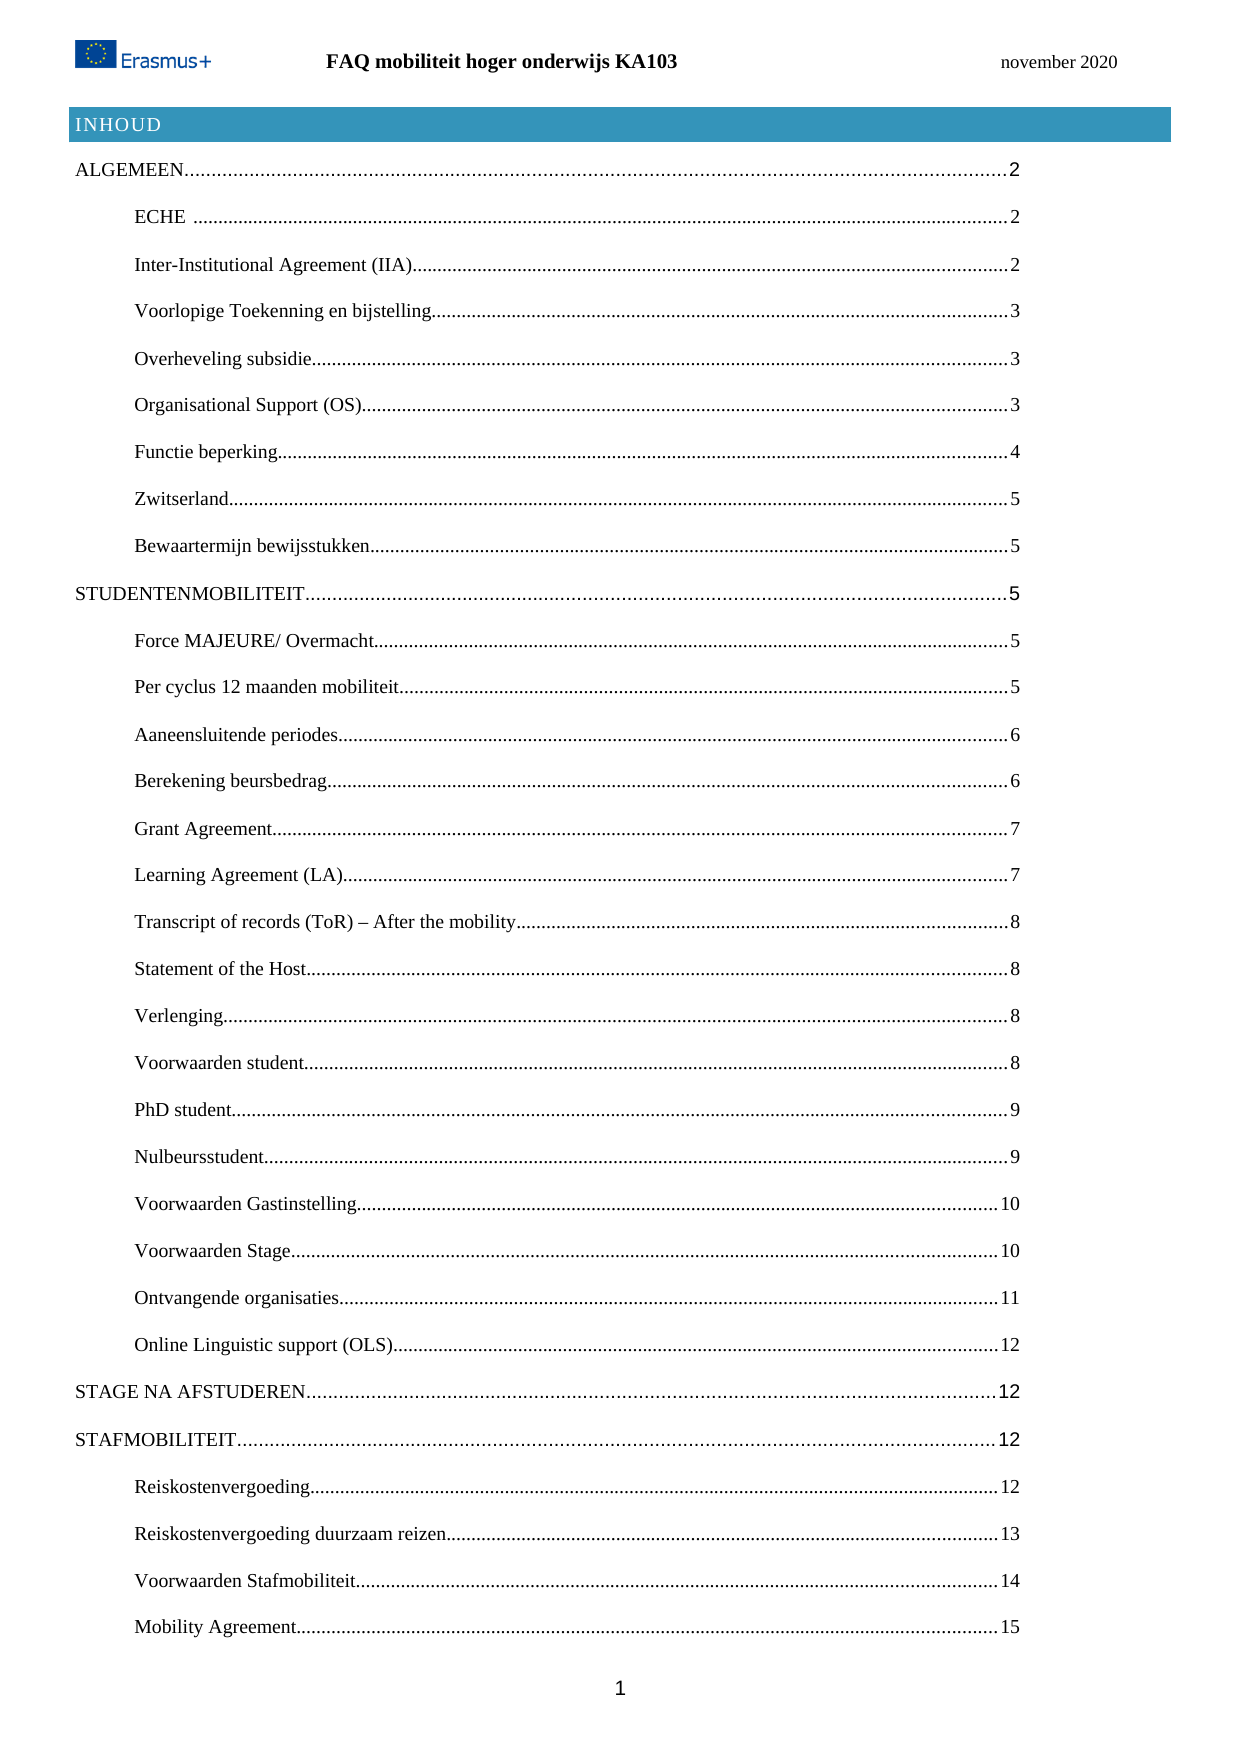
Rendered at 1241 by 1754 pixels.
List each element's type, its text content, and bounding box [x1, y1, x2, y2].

text Aaneensluitende periodes 6 [134, 722, 1165, 745]
text Voorwaarden student 8 [134, 1051, 1165, 1074]
text Nulbeursstudent 9 [134, 1145, 1165, 1168]
text Reiskostenvergoeding 12 [134, 1474, 1165, 1497]
text Grant Agreement 7 [134, 816, 1165, 839]
subtitle Inhoud [75, 114, 1165, 136]
text Online Linguistic support (OLS) 12 [134, 1333, 1165, 1356]
text Voorwaarden Gastinstelling 10 [134, 1192, 1165, 1215]
text Berekening beursbedrag 6 [134, 769, 1165, 792]
text Organisational Support (OS) 3 [134, 393, 1165, 416]
text Inter-Institutional Agreement (IIA) 2 [134, 252, 1165, 275]
text Overheveling subsidie 3 [134, 346, 1165, 369]
text Mobility Agreement 15 [134, 1616, 1165, 1638]
text STUDENTENMOBILITEIT 5 [75, 581, 1165, 604]
text Voorlopige Toekenning en bijstelling 3 [134, 299, 1165, 322]
text Reiskostenvergoeding duurzaam reizen 13 [134, 1522, 1165, 1544]
text Functie beperking 4 [134, 440, 1165, 463]
text Per cyclus 12 maanden mobiliteit 5 [134, 676, 1165, 698]
text STAFMOBILITEIT 12 [75, 1427, 1165, 1450]
text STAGE NA AFSTUDEREN 12 [75, 1380, 1165, 1403]
text Verlenging 8 [134, 1004, 1165, 1027]
text Bewaartermijn bewijsstukken 5 [134, 534, 1165, 557]
text Learning Agreement (LA) 7 [134, 863, 1165, 886]
text Transcript of records (ToR) – After the mobility 8 [134, 910, 1165, 933]
text Voorwaarden Stage 10 [134, 1239, 1165, 1262]
picture [75, 40, 212, 69]
text Force MAJEURE/ Overmacht 5 [134, 628, 1165, 651]
text Voorwaarden Stafmobiliteit 14 [134, 1568, 1165, 1591]
text ECHE 2 [134, 206, 1165, 228]
text PhD student 9 [134, 1098, 1165, 1121]
text ALGEMEEN 2 [75, 158, 1165, 181]
text Ontvangende organisaties 11 [134, 1286, 1165, 1309]
text Statement of the Host 8 [134, 957, 1165, 980]
text Zwitserland 5 [134, 487, 1165, 510]
